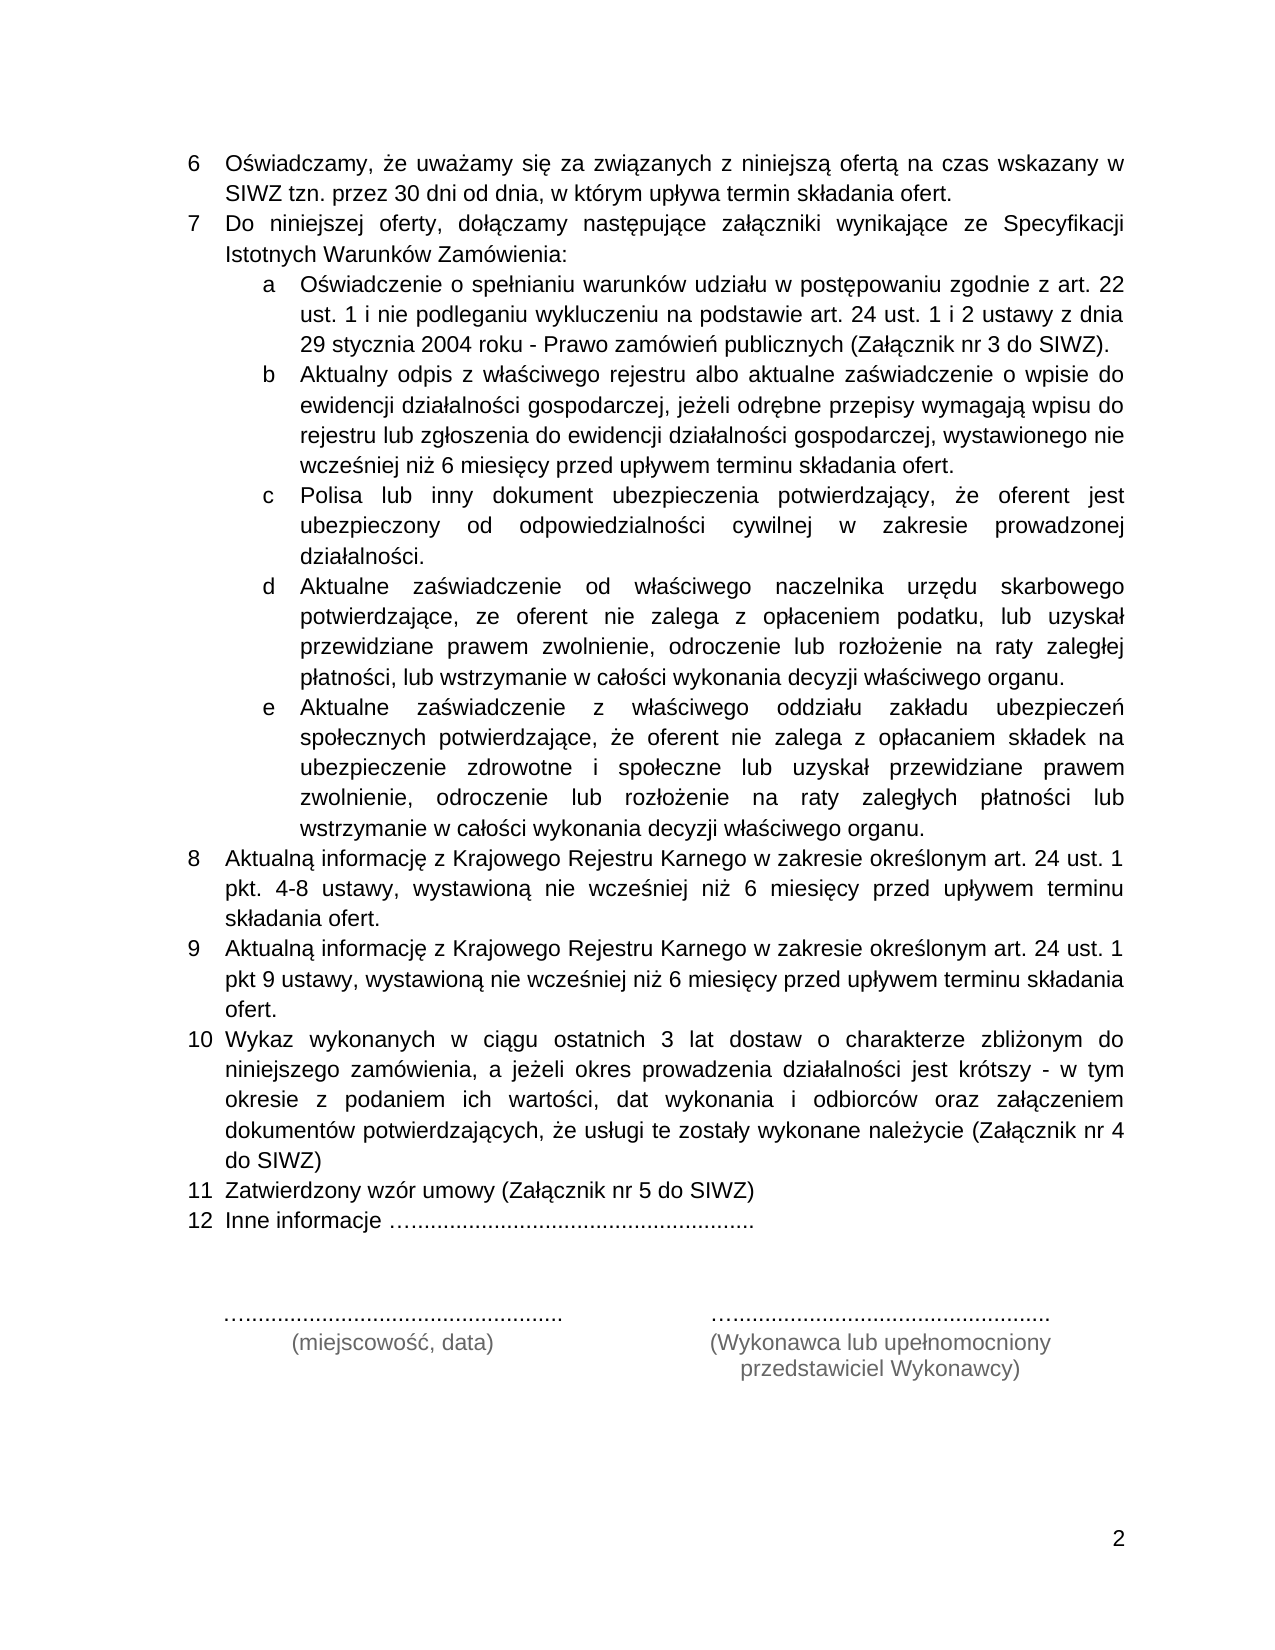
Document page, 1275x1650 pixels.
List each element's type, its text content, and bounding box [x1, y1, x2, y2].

list Oświadczenie o spełnianiu warunków udziału w postępowaniu zgodnie z art. 22 ust. 1 i nie podleganiu wykluczeniu na podstawie art. 24 ust. 1 i 2 ustawy z dnia 29 stycznia 2004 roku - Prawo zamówień publicznych (Załącznik nr 3 do SIWZ). [262, 271, 1125, 358]
list Aktualne zaświadczenie z właściwego oddziału zakładu ubezpieczeń społecznych potwierdzające, że oferent nie zalega z opłacaniem składek na ubezpieczenie zdrowotne i społeczne lub uzyskał przewidziane prawem zwolnienie, odroczenie lub rozłożenie na raty zaległych płatności lub wstrzymanie w całości wykonania decyzji właściwego organu. [262, 694, 1125, 841]
list Inne informacje …...................................................... [187, 1207, 1125, 1234]
list Oświadczamy, że uważamy się za związanych z niniejszą ofertą na czas wskazany w SIWZ tzn. przez 30 dni od dnia, w którym upływa termin składania ofert. [187, 150, 1125, 207]
list Do niniejszej oferty, dołączamy następujące załączniki wynikające ze Specyfikacji Istotnych Warunków Zamówienia: [187, 210, 1125, 267]
list Zatwierdzony wzór umowy (Załącznik nr 5 do SIWZ) [187, 1177, 1125, 1203]
table_header ….................................................. [638, 1300, 1123, 1326]
list Wykaz wykonanych w ciągu ostatnich 3 lat dostaw o charakterze zbliżonym do niniejszego zamówienia, a jeżeli okres prowadzenia działalności jest krótszy - w tym okresie z podaniem ich wartości, dat wykonania i odbiorców oraz załączeniem dokumentów potwierdzających, że usługi te zostały wykonane należycie (Załącznik nr 4 do SIWZ) [187, 1026, 1125, 1173]
list Aktualne zaświadczenie od właściwego naczelnika urzędu skarbowego potwierdzające, ze oferent nie zalega z opłaceniem podatku, lub uzyskał przewidziane prawem zwolnienie, odroczenie lub rozłożenie na raty zaległej płatności, lub wstrzymanie w całości wykonania decyzji właściwego organu. [262, 573, 1125, 690]
table_cell (Wykonawca lub upełnomocniony przedstawiciel Wykonawcy) [638, 1329, 1123, 1381]
list Aktualną informację z Krajowego Rejestru Karnego w zakresie określonym art. 24 ust. 1 pkt. 4-8 ustawy, wystawioną nie wcześniej niż 6 miesięcy przed upływem terminu składania ofert. [187, 845, 1125, 932]
table_cell (miejscowość, data) [150, 1329, 635, 1381]
list Polisa lub inny dokument ubezpieczenia potwierdzający, że oferent jest ubezpieczony od odpowiedzialności cywilnej w zakresie prowadzonej działalności. [262, 482, 1125, 569]
table_header ….................................................. [150, 1300, 635, 1326]
list Aktualną informację z Krajowego Rejestru Karnego w zakresie określonym art. 24 ust. 1 pkt 9 ustawy, wystawioną nie wcześniej niż 6 miesięcy przed upływem terminu składania ofert. [187, 935, 1125, 1022]
list Aktualny odpis z właściwego rejestru albo aktualne zaświadczenie o wpisie do ewidencji działalności gospodarczej, jeżeli odrębne przepisy wymagają wpisu do rejestru lub zgłoszenia do ewidencji działalności gospodarczej, wystawionego nie wcześniej niż 6 miesięcy przed upływem terminu składania ofert. [262, 361, 1125, 478]
